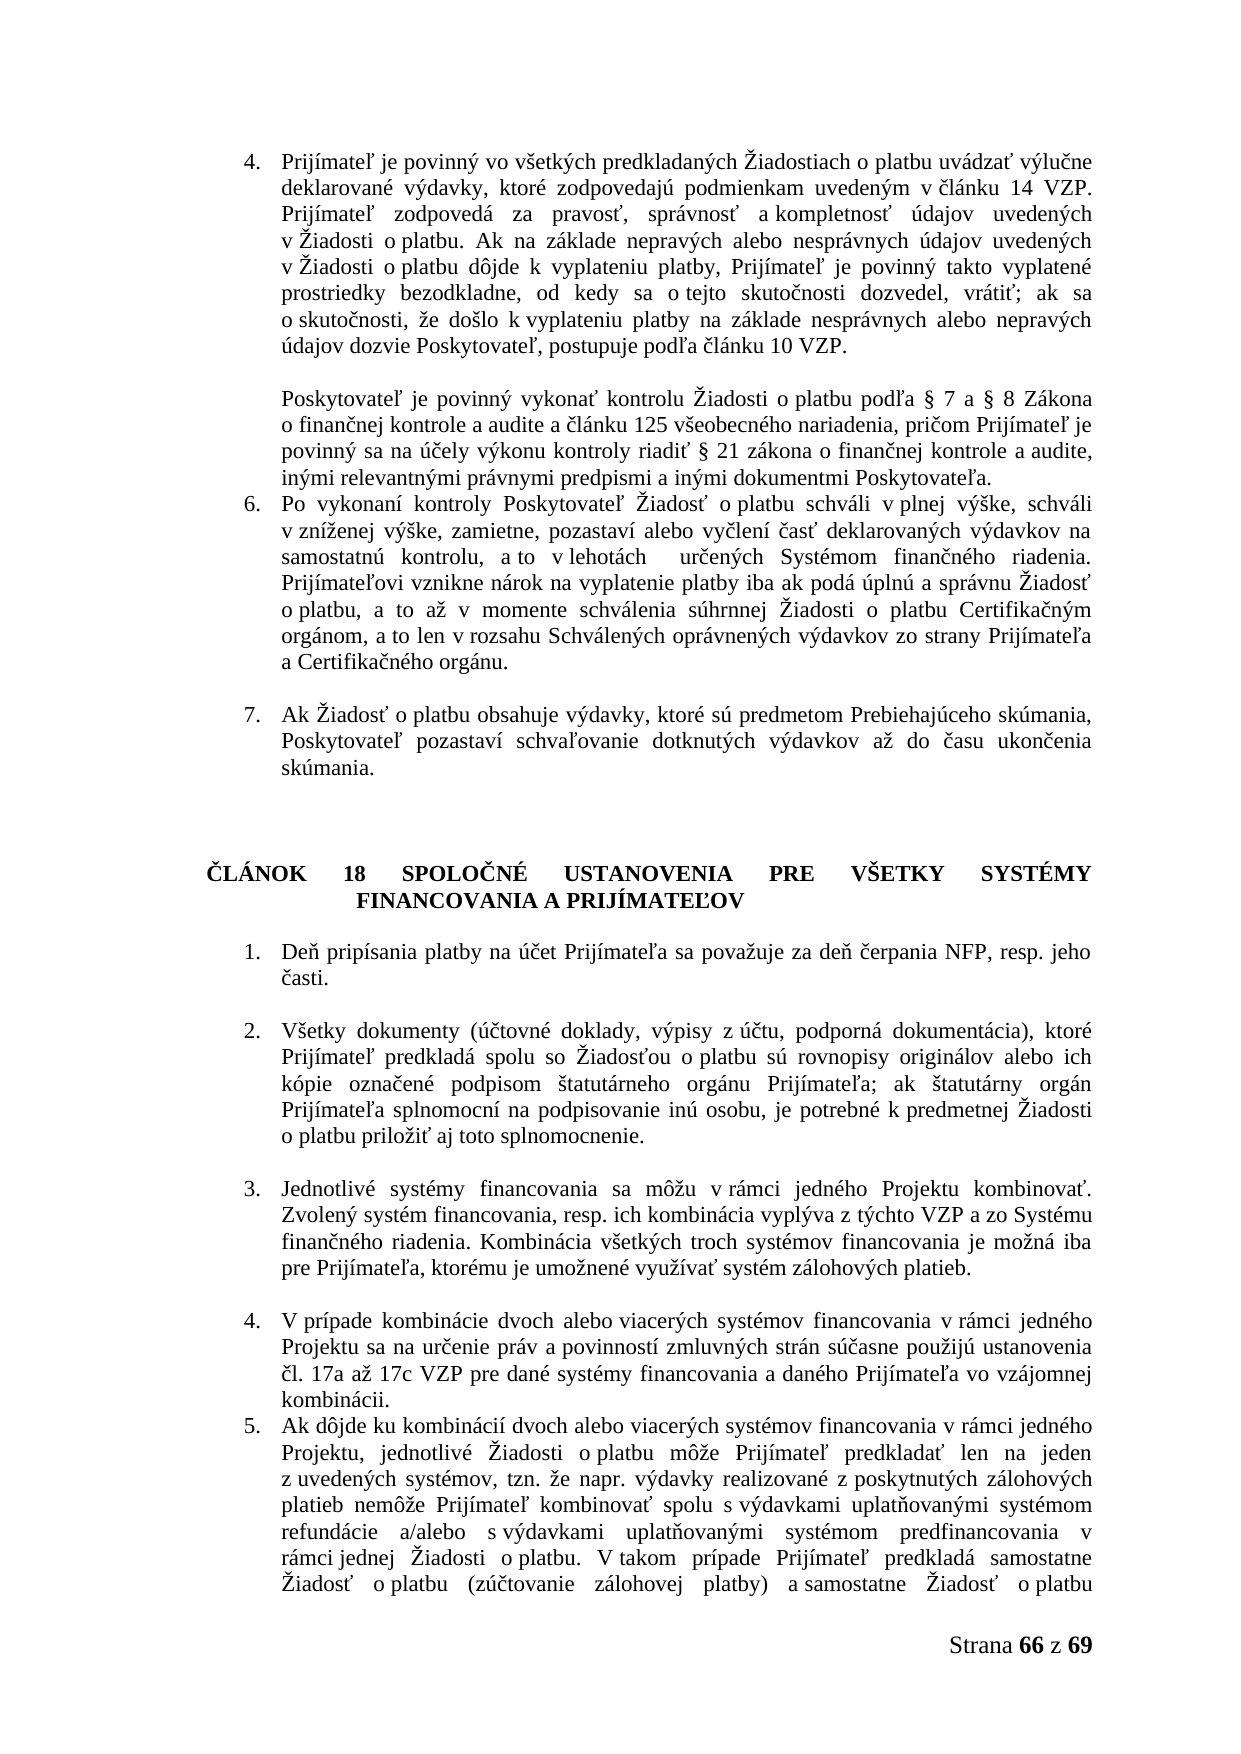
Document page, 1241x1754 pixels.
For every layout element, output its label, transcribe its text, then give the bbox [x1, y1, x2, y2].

text Článok 18 SPOLOČNÉ USTANOVENIA PRE VŠETKY SYSTÉMY FINANCOVANIA A PRIJÍMATEĽOV [206, 860, 1092, 913]
list Ak Žiadosť o platbu obsahuje výdavky, ktoré sú predmetom Prebiehajúceho skúmania, Poskytovateľ pozastaví schvaľovanie dotknutých výdavkov až do času ukončenia skúmania. [244, 701, 1092, 780]
list Všetky dokumenty (účtovné doklady, výpisy z účtu, podporná dokumentácia), ktoré Prijímateľ predkladá spolu so Žiadosťou o platbu sú rovnopisy originálov alebo ich kópie označené podpisom štatutárneho orgánu Prijímateľa; ak štatutárny orgán Prijímateľa splnomocní na podpisovanie inú osobu, je potrebné k predmetnej Žiadosti o platbu priložiť aj toto splnomocnenie. [244, 1017, 1092, 1149]
list Deň pripísania platby na účet Prijímateľa sa považuje za deň čerpania NFP, resp. jeho časti. [244, 938, 1092, 991]
list Prijímateľ je povinný vo všetkých predkladaných Žiadostiach o platbu uvádzať výlučne deklarované výdavky, ktoré zodpovedajú podmienkam uvedeným v článku 14 VZP. Prijímateľ zodpovedá za pravosť, správnosť a kompletnosť údajov uvedených v Žiadosti o platbu. Ak na základe nepravých alebo nesprávnych údajov uvedených v Žiadosti o platbu dôjde k vyplateniu platby, Prijímateľ je povinný takto vyplatené prostriedky bezodkladne, od kedy sa o tejto skutočnosti dozvedel, vrátiť; ak sa o skutočnosti, že došlo k vyplateniu platby na základe nesprávnych alebo nepravých údajov dozvie Poskytovateľ, postupuje podľa článku 10 VZP. [244, 148, 1092, 358]
list V prípade kombinácie dvoch alebo viacerých systémov financovania v rámci jedného Projektu sa na určenie práv a povinností zmluvných strán súčasne použijú ustanovenia čl. 17a až 17c VZP pre dané systémy financovania a daného Prijímateľa vo vzájomnej kombinácii. [244, 1307, 1092, 1412]
list Jednotlivé systémy financovania sa môžu v rámci jedného Projektu kombinovať. Zvolený systém financovania, resp. ich kombinácia vyplýva z týchto VZP a zo Systému finančného riadenia. Kombinácia všetkých troch systémov financovania je možná iba pre Prijímateľa, ktorému je umožnené využívať systém zálohových platieb. [244, 1175, 1092, 1281]
text Poskytovateľ je povinný vykonať kontrolu Žiadosti o platbu podľa § 7 a § 8 Zákona o finančnej kontrole a audite a článku 125 všeobecného nariadenia, pričom Prijímateľ je povinný sa na účely výkonu kontroly riadiť § 21 zákona o finančnej kontrole a audite, inými relevantnými právnymi predpismi a inými dokumentmi Poskytovateľa. [281, 385, 1092, 490]
list Po vykonaní kontroly Poskytovateľ Žiadosť o platbu schváli v plnej výške, schváli v zníženej výške, zamietne, pozastaví alebo vyčlení časť deklarovaných výdavkov na samostatnú kontrolu, a to v lehotách určených Systémom finančného riadenia. Prijímateľovi vznikne nárok na vyplatenie platby iba ak podá úplnú a správnu Žiadosť o platbu, a to až v momente schválenia súhrnnej Žiadosti o platbu Certifikačným orgánom, a to len v rozsahu Schválených oprávnených výdavkov zo strany Prijímateľa a Certifikačného orgánu. [244, 490, 1092, 675]
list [244, 1412, 1092, 1597]
